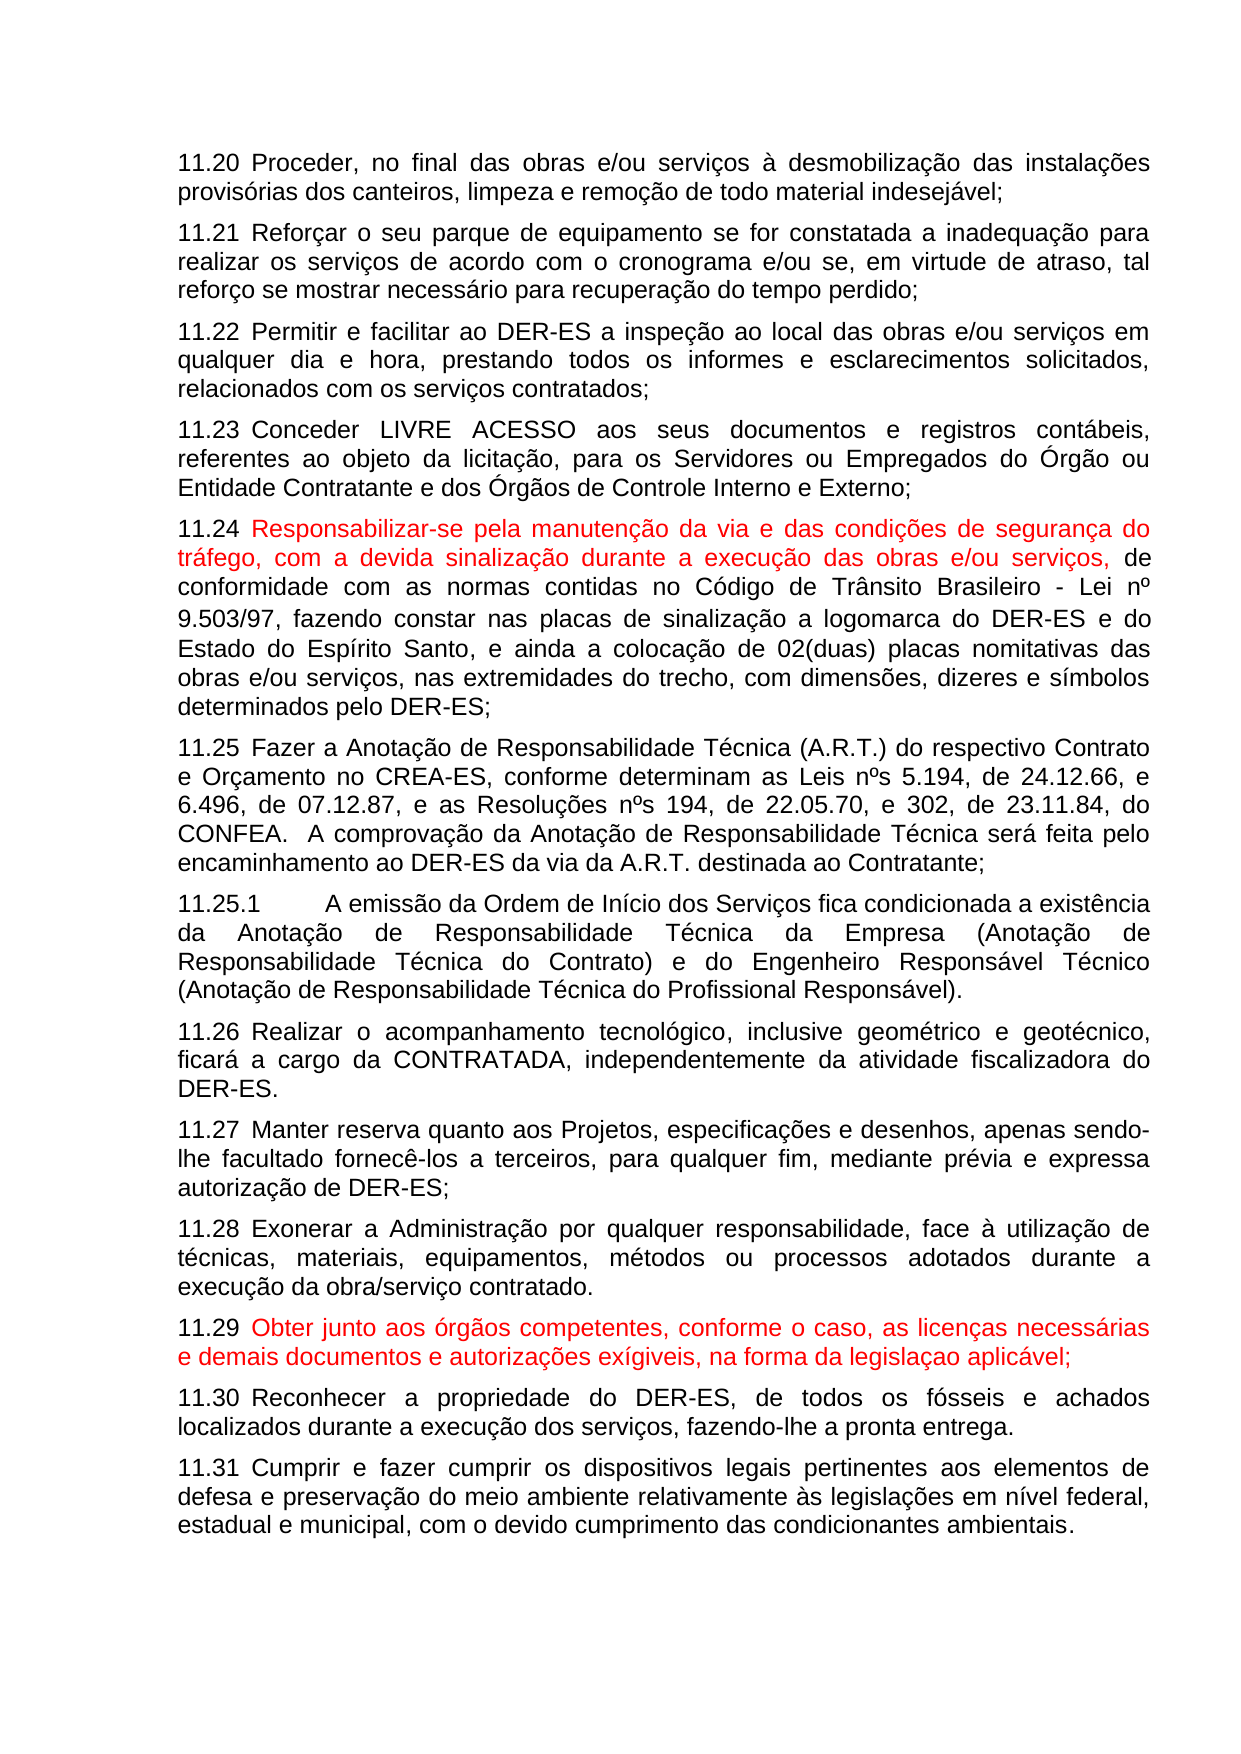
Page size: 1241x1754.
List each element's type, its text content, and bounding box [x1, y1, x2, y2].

list A emissão da Ordem de Início dos Serviços fica condicionada a existência da Anotação de Responsabilidade Técnica da Empresa (Anotação de Responsabilidade Técnica do Contrato) e do Engenheiro Responsável Técnico (Anotação de Responsabilidade Técnica do Profissional Responsável). [177, 889, 1152, 1004]
list Conceder LIVRE ACESSO aos seus documentos e registros contábeis, referentes ao objeto da licitação, para os Servidores ou Empregados do Órgão ou Entidade Contratante e dos Órgãos de Controle Interno e Externo; [177, 415, 1152, 501]
list Permitir e facilitar ao DER-ES a inspeção ao local das obras e/ou serviços em qualquer dia e hora, prestando todos os informes e esclarecimentos solicitados, relacionados com os serviços contratados; [177, 316, 1152, 403]
list Exonerar a Administração por qualquer responsabilidade, face à utilização de técnicas, materiais, equipamentos, métodos ou processos adotados durante a execução da obra/serviço contratado. [177, 1214, 1152, 1301]
list Fazer a Anotação de Responsabilidade Técnica (A.R.T.) do respectivo Contrato e Orçamento no CREA-ES, conforme determinam as Leis nºs 5.194, de 24.12.66, e 6.496, de 07.12.87, e as Resoluções nºs 194, de 22.05.70, e 302, de 23.11.84, do CONFEA. A comprovação da Anotação de Responsabilidade Técnica será feita pelo encaminhamento ao DER-ES da via da A.R.T. destinada ao Contratante; [177, 733, 1152, 877]
list Proceder, no final das obras e/ou serviços à desmobilização das instalações provisórias dos canteiros, limpeza e remoção de todo material indesejável; [177, 148, 1152, 205]
list Manter reserva quanto aos Projetos, especificações e desenhos, apenas sendo-lhe facultado fornecê-los a terceiros, para qualquer fim, mediante prévia e expressa autorização de DER-ES; [177, 1116, 1152, 1202]
list Reforçar o seu parque de equipamento se for constatada a inadequação para realizar os serviços de acordo com o cronograma e/ou se, em virtude de atraso, tal reforço se mostrar necessário para recuperação do tempo perdido; [177, 218, 1152, 304]
list Obter junto aos órgãos competentes, conforme o caso, as licenças necessárias e demais documentos e autorizações exígiveis, na forma da legislaçao aplicável; [177, 1313, 1152, 1371]
list Cumprir e fazer cumprir os dispositivos legais pertinentes aos elementos de defesa e preservação do meio ambiente relativamente às legislações em nível federal, estadual e municipal, com o devido cumprimento das condicionantes ambientais. [177, 1453, 1152, 1539]
list Reconhecer a propriedade do DER-ES, de todos os fósseis e achados localizados durante a execução dos serviços, fazendo-lhe a pronta entrega. [177, 1383, 1152, 1441]
list Realizar o acompanhamento tecnológico, inclusive geométrico e geotécnico, ficará a cargo da CONTRATADA, independentemente da atividade fiscalizadora do DER-ES. [177, 1017, 1152, 1103]
list Responsabilizar-se pela manutenção da via e das condições de segurança do tráfego, com a devida sinalização durante a execução das obras e/ou serviços, de conformidade com as normas contidas no Código de Trânsito Brasileiro - Lei nº 9.503/97, fazendo constar nas placas de sinalização a logomarca do DER-ES e do Estado do Espírito Santo, e ainda a colocação de 02(duas) placas nomitativas das obras e/ou serviços, nas extremidades do trecho, com dimensões, dizeres e símbolos determinados pelo DER-ES; [177, 514, 1152, 721]
